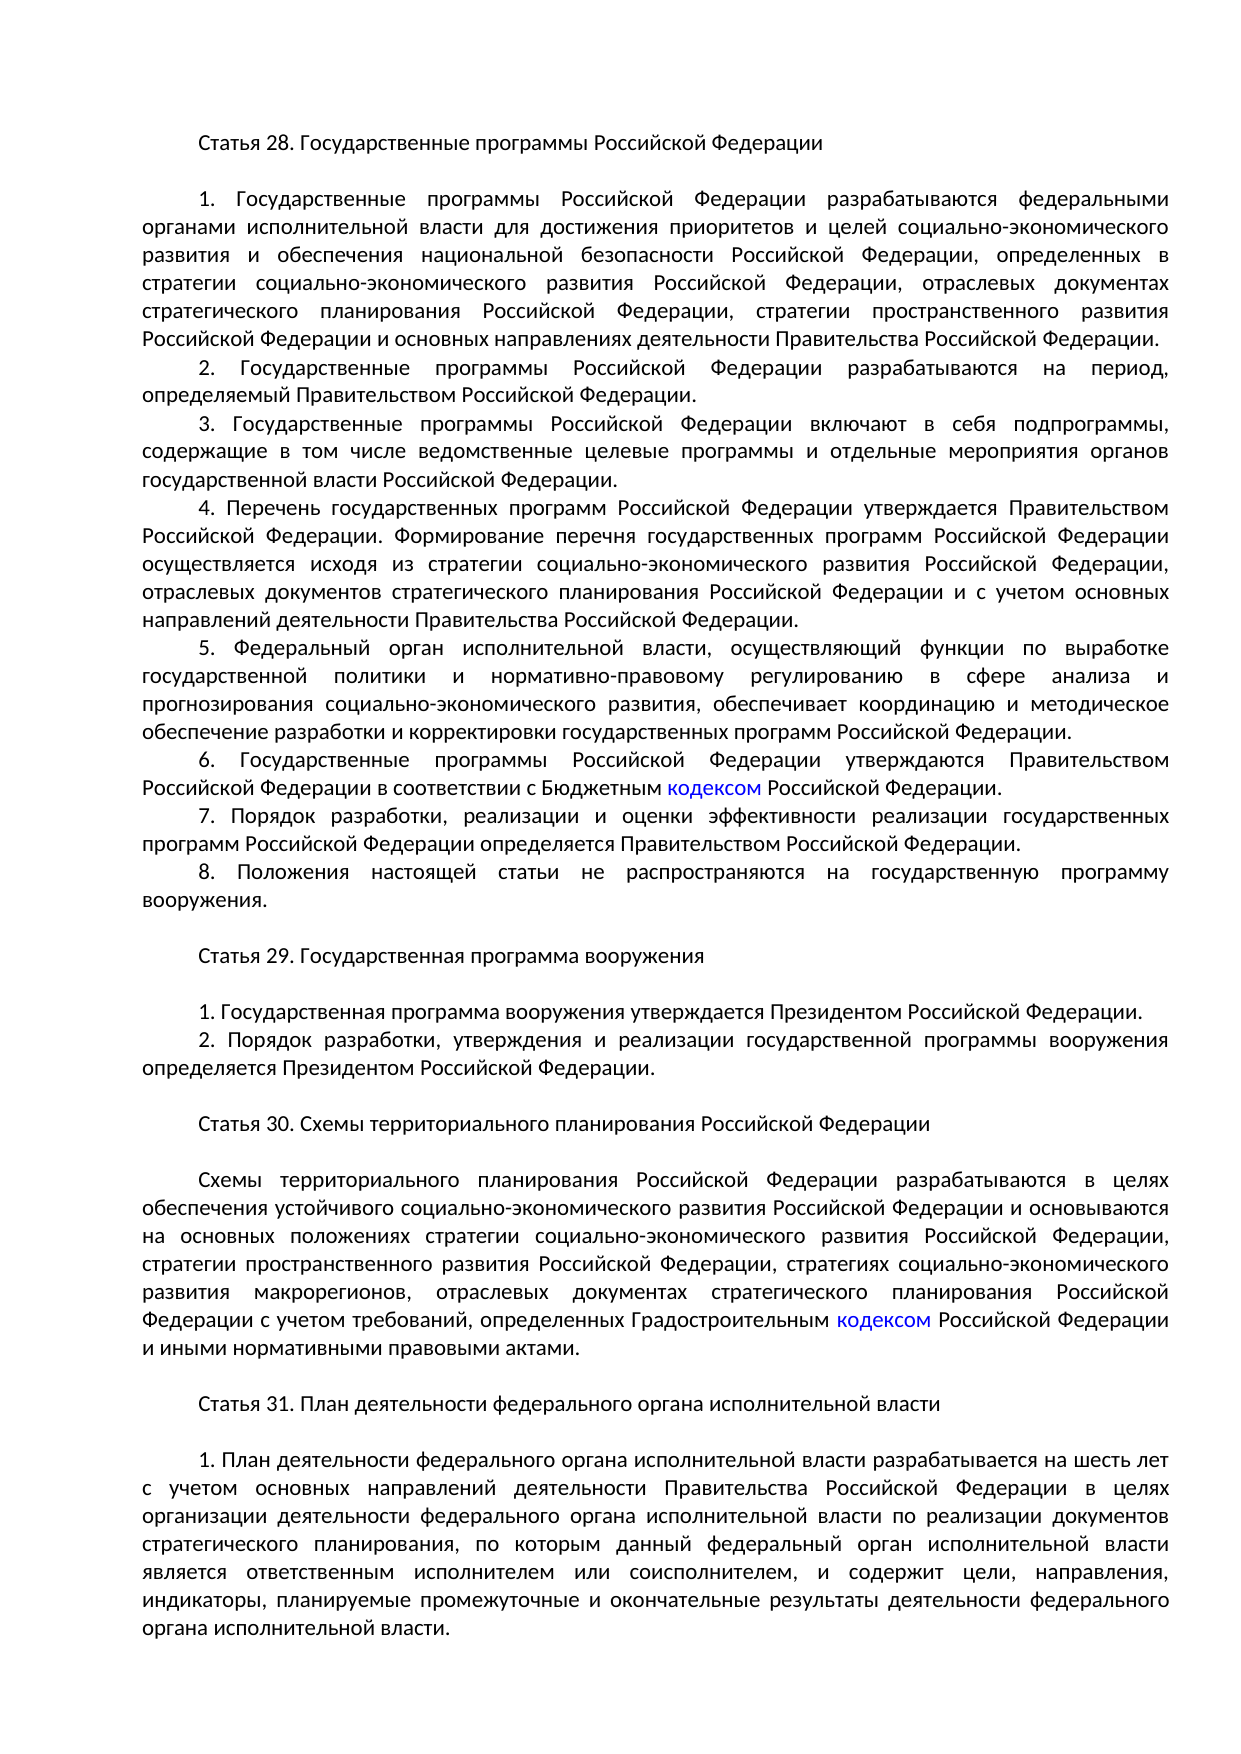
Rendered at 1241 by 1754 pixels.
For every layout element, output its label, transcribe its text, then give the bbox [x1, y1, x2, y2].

text 3. Государственные программы Российской Федерации включают в себя подпрограммы, содержащие в том числе ведомственные целевые программы и отдельные мероприятия органов государственной власти Российской Федерации. [142, 409, 1169, 493]
text 2. Порядок разработки, утверждения и реализации государственной программы вооружения определяется Президентом Российской Федерации. [142, 1025, 1169, 1081]
text 6. Государственные программы Российской Федерации утверждаются Правительством Российской Федерации в соответствии с Бюджетным кодексом Российской Федерации. [142, 745, 1169, 801]
text 1. План деятельности федерального органа исполнительной власти разрабатывается на шесть лет с учетом основных направлений деятельности Правительства Российской Федерации в целях организации деятельности федерального органа исполнительной власти по реализации документов стратегического планирования, по которым данный федеральный орган исполнительной власти является ответственным исполнителем или соисполнителем, и содержит цели, направления, индикаторы, планируемые промежуточные и окончательные результаты деятельности федерального органа исполнительной власти. [142, 1445, 1169, 1642]
text 4. Перечень государственных программ Российской Федерации утверждается Правительством Российской Федерации. Формирование перечня государственных программ Российской Федерации осуществляется исходя из стратегии социально-экономического развития Российской Федерации, отраслевых документов стратегического планирования Российской Федерации и с учетом основных направлений деятельности Правительства Российской Федерации. [142, 493, 1169, 633]
text 7. Порядок разработки, реализации и оценки эффективности реализации государственных программ Российской Федерации определяется Правительством Российской Федерации. [142, 801, 1169, 857]
text 1. Государственные программы Российской Федерации разрабатываются федеральными органами исполнительной власти для достижения приоритетов и целей социально-экономического развития и обеспечения национальной безопасности Российской Федерации, определенных в стратегии социально-экономического развития Российской Федерации, отраслевых документах стратегического планирования Российской Федерации, стратегии пространственного развития Российской Федерации и основных направлениях деятельности Правительства Российской Федерации. [142, 184, 1169, 353]
text Схемы территориального планирования Российской Федерации разрабатываются в целях обеспечения устойчивого социально-экономического развития Российской Федерации и основываются на основных положениях стратегии социально-экономического развития Российской Федерации, стратегии пространственного развития Российской Федерации, стратегиях социально-экономического развития макрорегионов, отраслевых документах стратегического планирования Российской Федерации с учетом требований, определенных Градостроительным кодексом Российской Федерации и иными нормативными правовыми актами. [142, 1165, 1169, 1361]
text Статья 28. Государственные программы Российской Федерации [142, 128, 1169, 156]
text 2. Государственные программы Российской Федерации разрабатываются на период, определяемый Правительством Российской Федерации. [142, 353, 1169, 409]
text 1. Государственная программа вооружения утверждается Президентом Российской Федерации. [142, 997, 1169, 1025]
text Статья 29. Государственная программа вооружения [142, 941, 1169, 969]
text 5. Федеральный орган исполнительной власти, осуществляющий функции по выработке государственной политики и нормативно-правовому регулированию в сфере анализа и прогнозирования социально-экономического развития, обеспечивает координацию и методическое обеспечение разработки и корректировки государственных программ Российской Федерации. [142, 633, 1169, 745]
text Статья 31. План деятельности федерального органа исполнительной власти [142, 1389, 1169, 1417]
text 8. Положения настоящей статьи не распространяются на государственную программу вооружения. [142, 857, 1169, 913]
text Статья 30. Схемы территориального планирования Российской Федерации [142, 1109, 1169, 1137]
